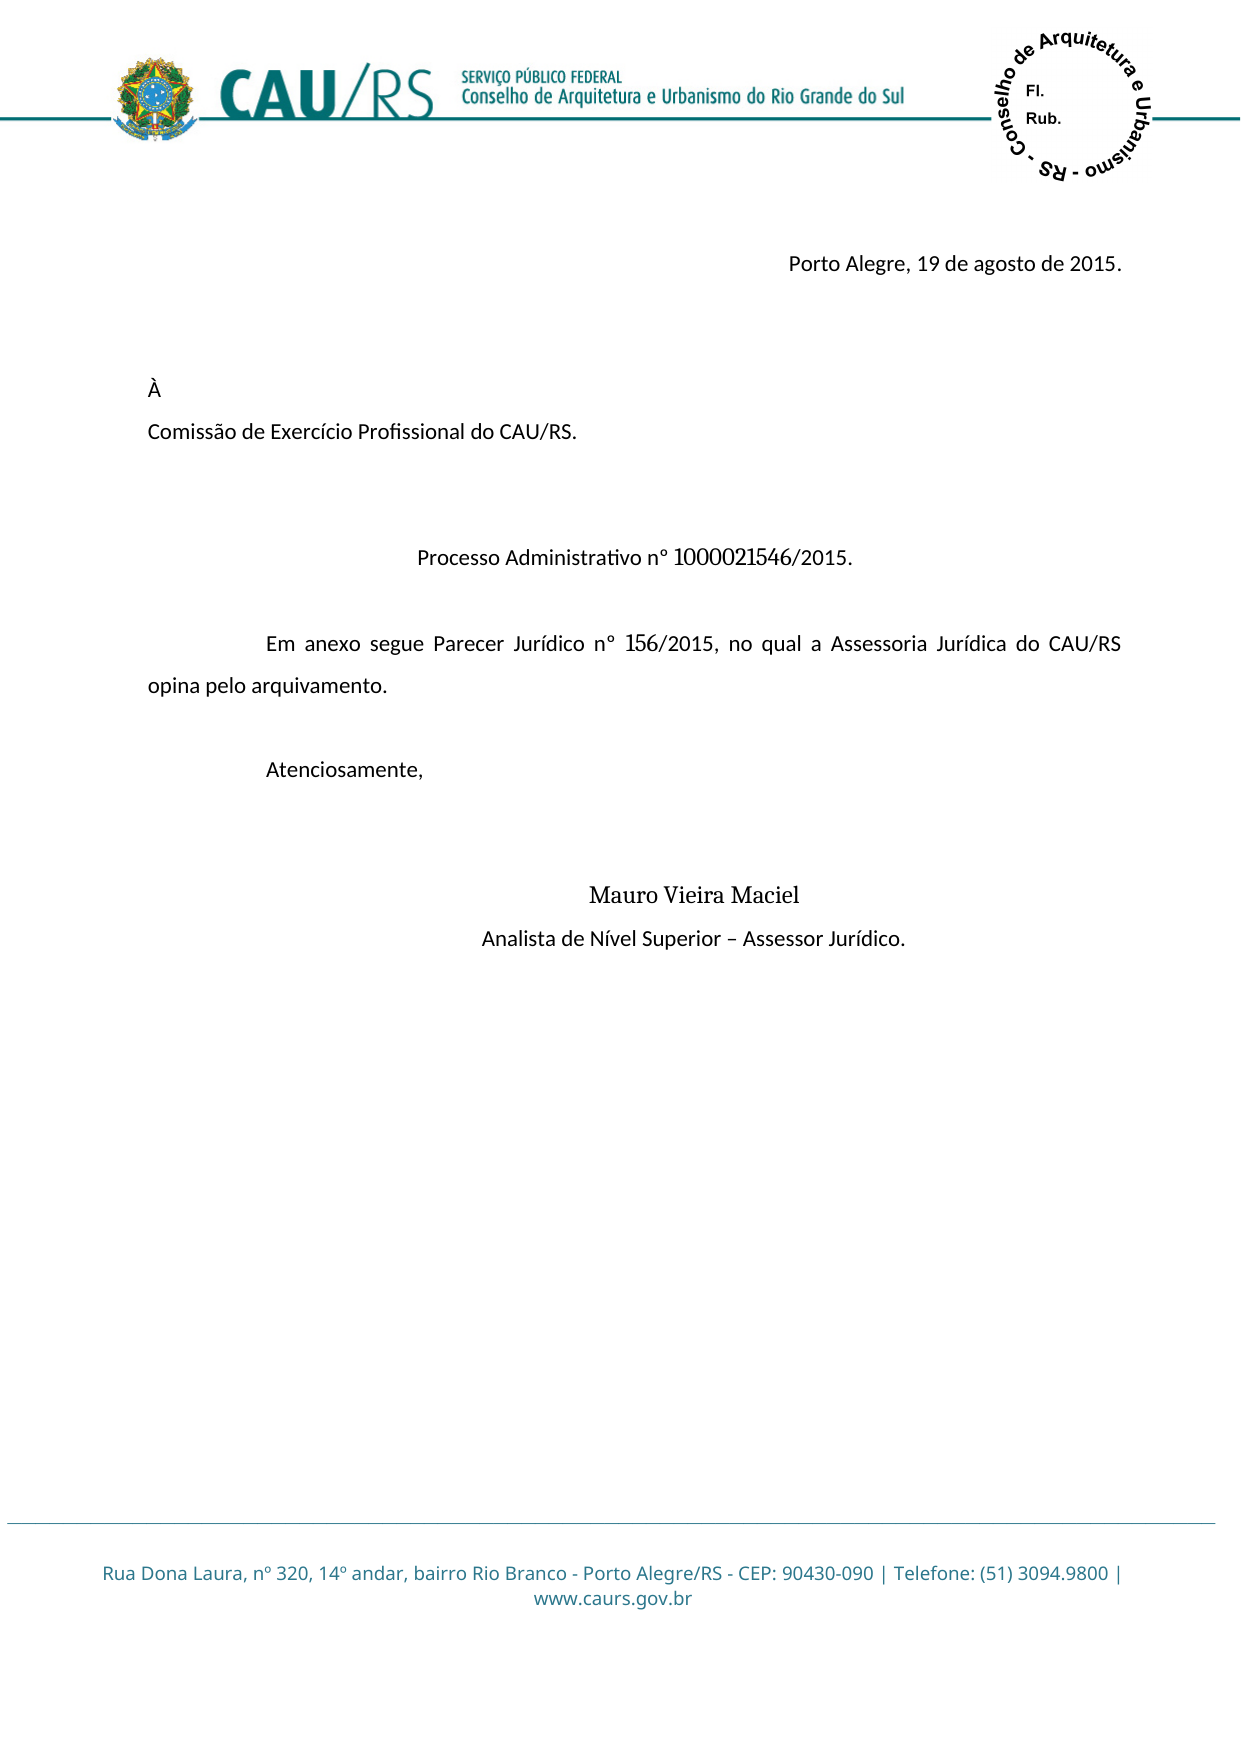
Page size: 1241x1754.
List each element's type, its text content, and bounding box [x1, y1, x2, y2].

text Em anexo segue Parecer Jurídico nº /, no qual a Assessoria Jurídica do CAU/RS opina pelo arquivamento. [148, 628, 1122, 699]
text Atenciosamente, [148, 755, 1122, 783]
text Comissão de Exercício Profissional do CAU/RS. [148, 417, 1122, 445]
text À [148, 375, 1122, 403]
text Analista de Nível Superior – Assessor Jurídico. [148, 924, 1122, 952]
picture [0, 0, 1241, 183]
text Porto Alegre, . [148, 249, 1122, 277]
text Processo Administrativo nº /2015. [148, 543, 1122, 572]
